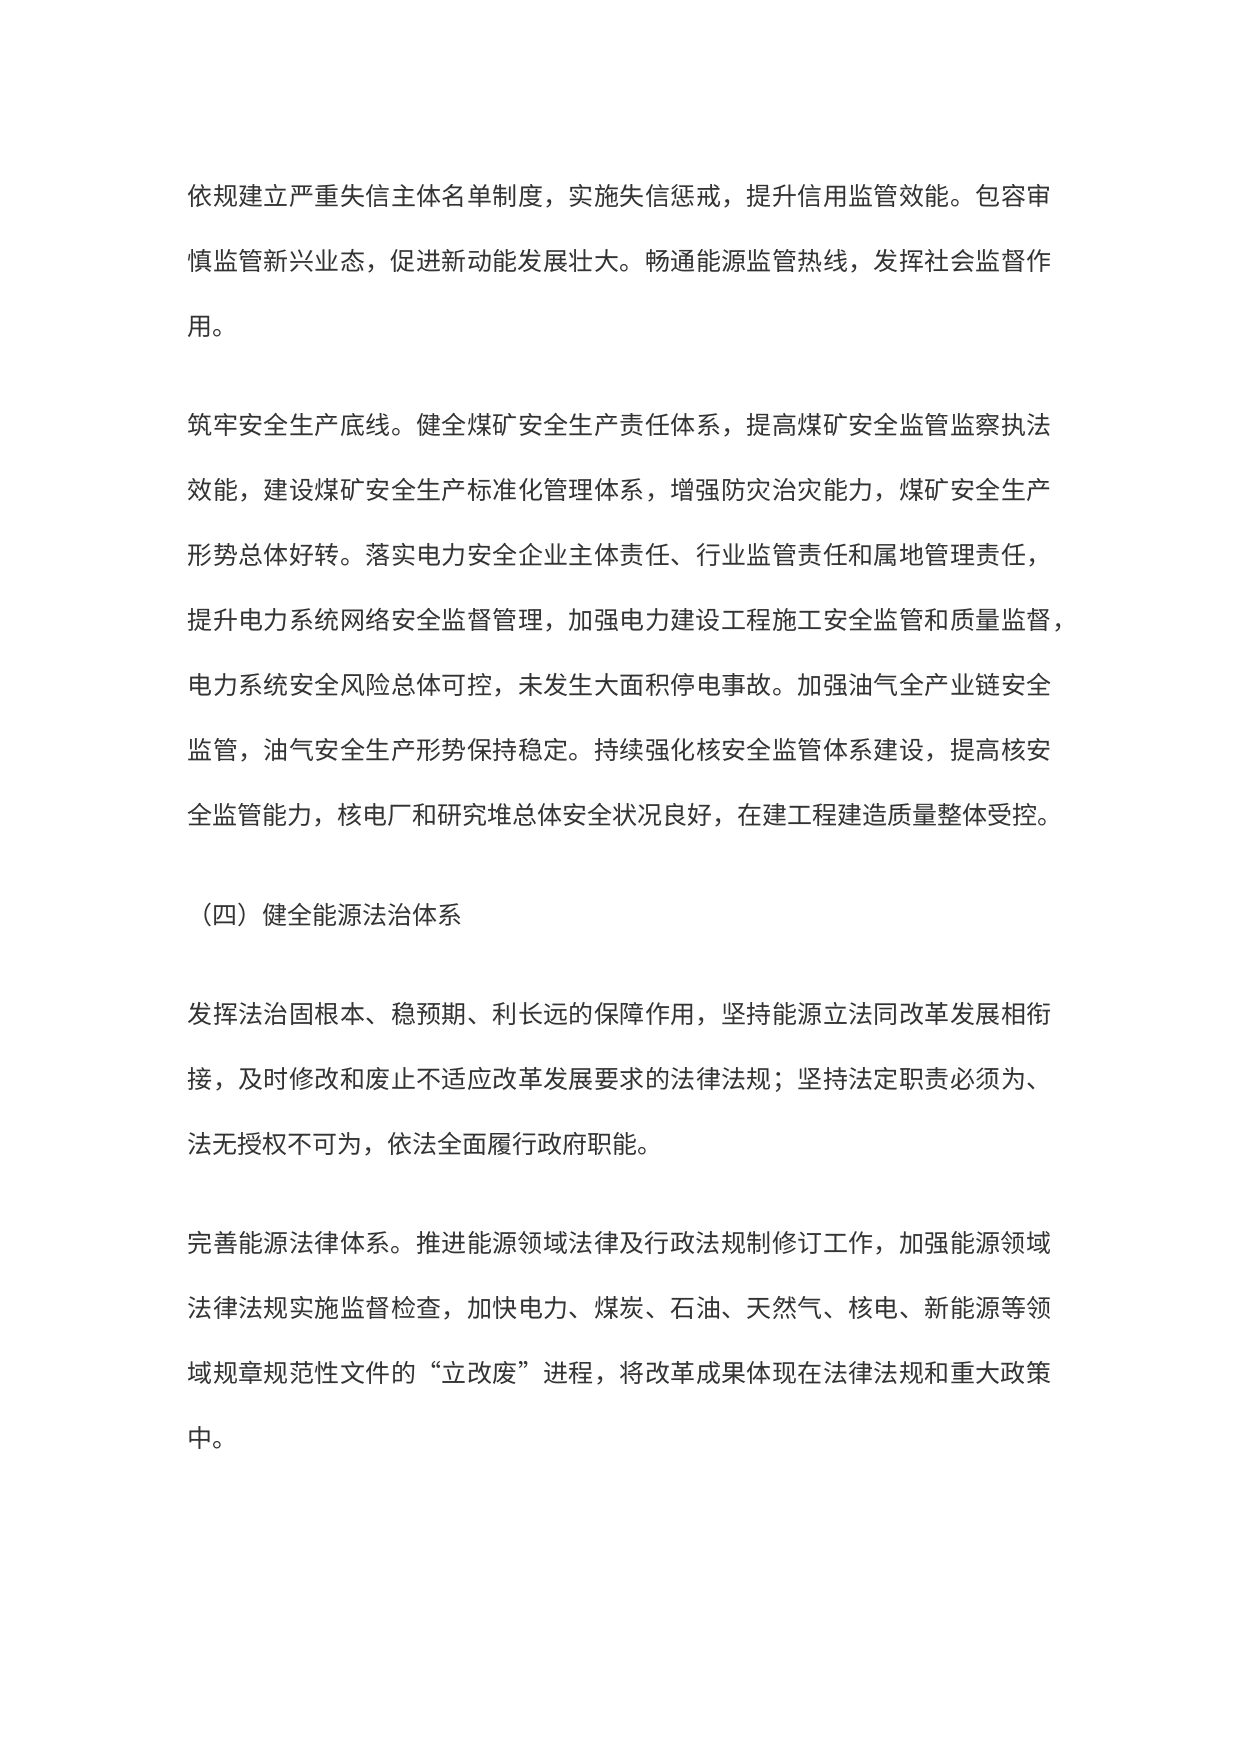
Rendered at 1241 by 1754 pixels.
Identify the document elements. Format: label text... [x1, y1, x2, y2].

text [187, 162, 1053, 357]
text 筑牢安全生产底线。健全煤矿安全生产责任体系，提高煤矿安全监管监察执法效能，建设煤矿安全生产标准化管理体系，增强防灾治灾能力，煤矿安全生产形势总体好转。落实电力安全企业主体责任、行业监管责任和属地管理责任，提升电力系统网络安全监督管理，加强电力建设工程施工安全监管和质量监督，电力系统安全风险总体可控，未发生大面积停电事故。加强油气全产业链安全监管，油气安全生产形势保持稳定。持续强化核安全监管体系建设，提高核安全监管能力，核电厂和研究堆总体安全状况良好，在建工程建造质量整体受控。 [187, 391, 1053, 846]
text 发挥法治固根本、稳预期、利长远的保障作用，坚持能源立法同改革发展相衔接，及时修改和废止不适应改革发展要求的法律法规；坚持法定职责必须为、法无授权不可为，依法全面履行政府职能。 [187, 980, 1053, 1175]
text 完善能源法律体系。推进能源领域法律及行政法规制修订工作，加强能源领域法律法规实施监督检查，加快电力、煤炭、石油、天然气、核电、新能源等领域规章规范性文件的“立改废”进程，将改革成果体现在法律法规和重大政策中。 [187, 1209, 1053, 1469]
text （四）健全能源法治体系 [187, 881, 1053, 946]
